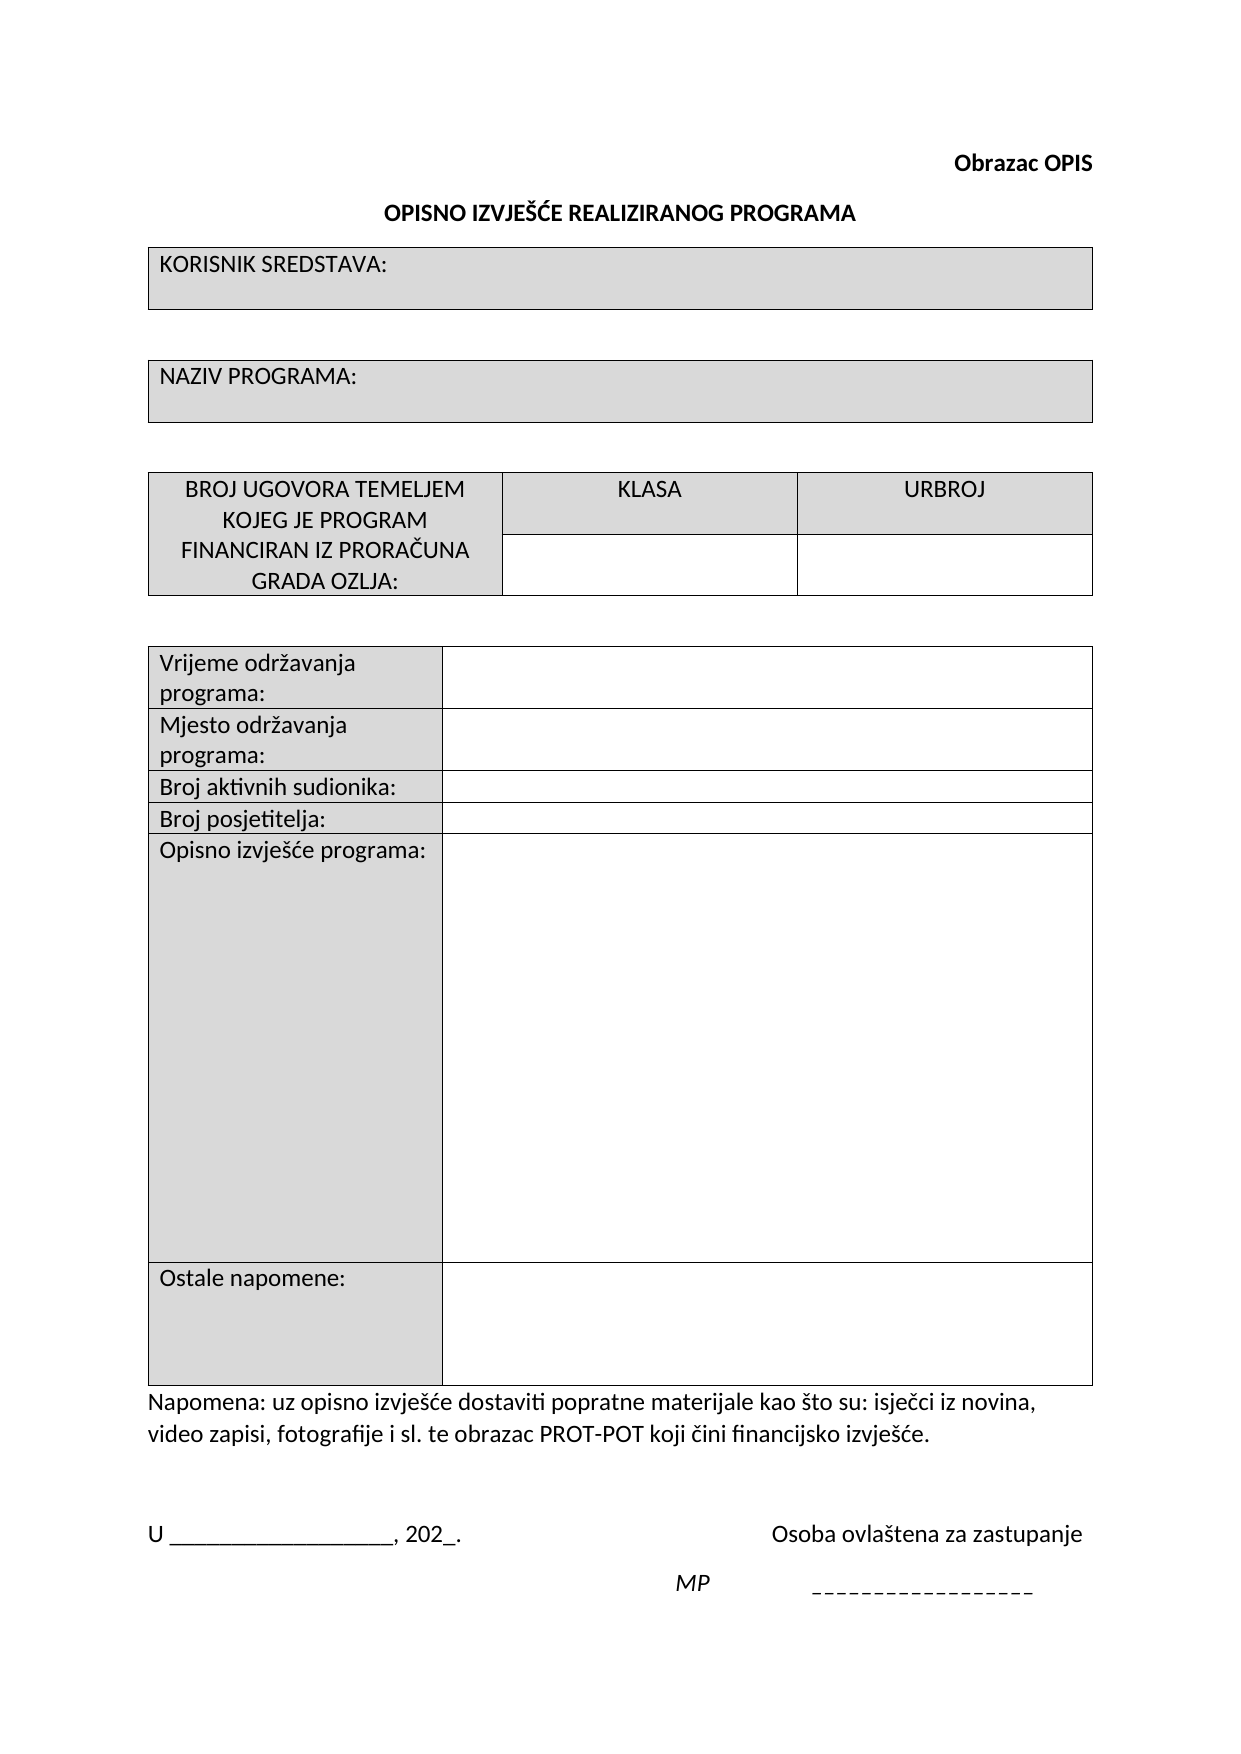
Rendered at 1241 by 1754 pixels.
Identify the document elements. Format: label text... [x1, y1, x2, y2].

table_cell [798, 535, 1092, 595]
table_header URBROJ [798, 473, 1092, 534]
text Obrazac OPIS [148, 148, 1093, 178]
table_header [443, 647, 1092, 708]
table_cell [503, 535, 797, 595]
table_cell [443, 803, 1092, 833]
table_cell Broj aktivnih sudionika: [149, 771, 442, 802]
table_header KLASA [503, 473, 797, 534]
table_cell Ostale napomene: [149, 1263, 442, 1385]
table_cell Opisno izvješće programa: [149, 834, 442, 1262]
table_cell [443, 1263, 1092, 1385]
text Napomena: uz opisno izvješće dostaviti popratne materijale kao što su: isječci iz novina, video zapisi, fotografije i sl. te obrazac PROT-POT koji čini financijsko izvješće. [148, 1386, 1093, 1449]
table_cell [443, 834, 1092, 1262]
table_header Vrijeme održavanja programa: [149, 647, 442, 708]
table_cell Mjesto održavanja programa: [149, 709, 442, 770]
table_cell [443, 709, 1092, 770]
table_header BROJ UGOVORA TEMELJEM KOJEG JE PROGRAM FINANCIRAN IZ PRORAČUNA GRADA OZLJA: [149, 473, 502, 595]
table_header NAZIV PROGRAMA: [149, 361, 1092, 422]
text MP __________________ [590, 1567, 1093, 1598]
text OPISNO IZVJEŠĆE REALIZIRANOG PROGRAMA [148, 197, 1093, 228]
table_cell Broj posjetitelja: [149, 803, 442, 833]
text U __________________, 202_. Osoba ovlaštena za zastupanje [148, 1518, 1093, 1548]
table_cell [443, 771, 1092, 802]
table_header KORISNIK SREDSTAVA: [149, 248, 1092, 309]
